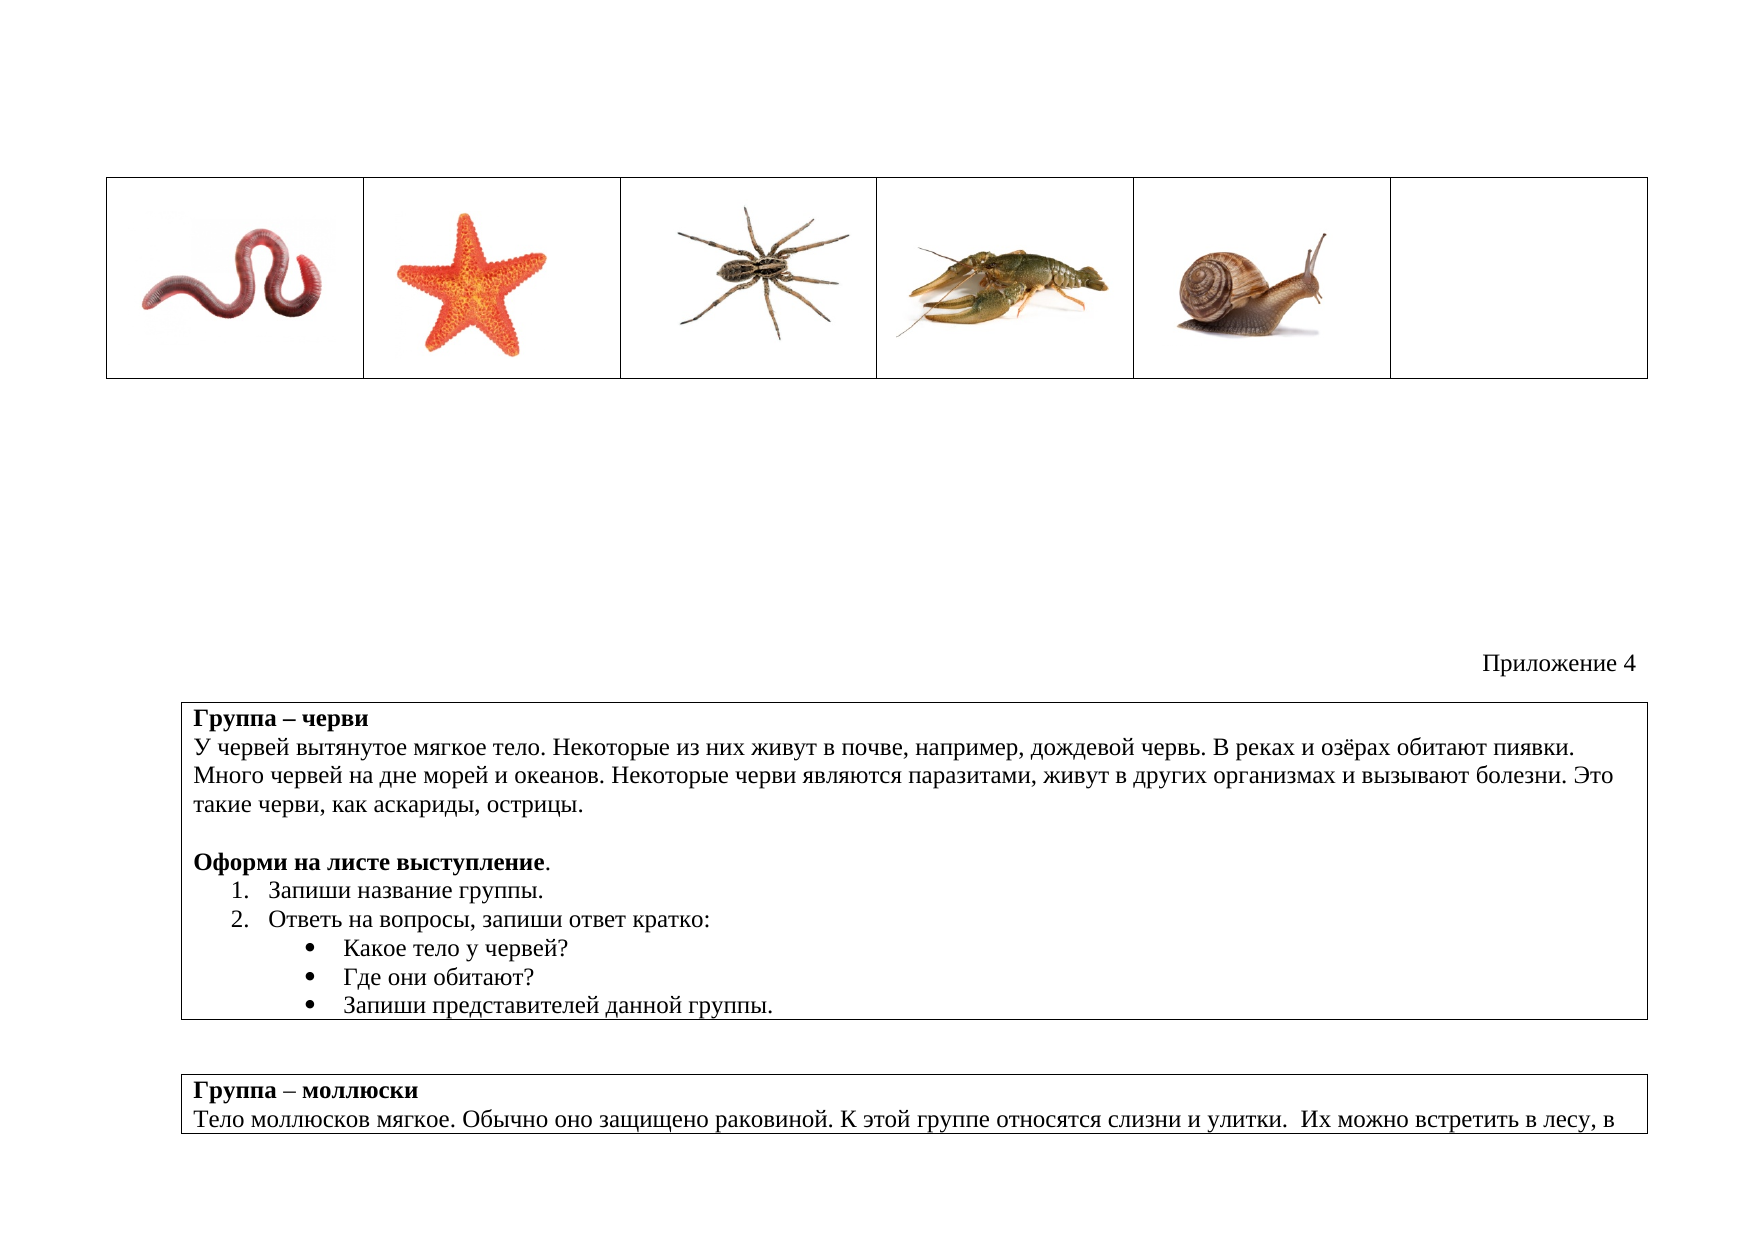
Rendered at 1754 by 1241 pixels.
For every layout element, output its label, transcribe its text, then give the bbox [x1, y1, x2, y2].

table_header Группа – черви У червей вытянутое мягкое тело. Некоторые из них живут в почве, например, дождевой червь. В реках и озёрах обитают пиявки. Много червей на дне морей и океанов. Некоторые черви являются паразитами, живут в других организмах и вызывают болезни. Это такие черви, как аскариды, острицы. Оформи на листе выступление. Запиши название группы. Ответь на вопросы, запиши ответ кратко: Какое тело у червей? Где они обитают? Запиши представителей данной группы. [182, 703, 1647, 1019]
picture [896, 212, 1115, 359]
table_cell [364, 178, 620, 378]
picture [1162, 223, 1333, 346]
text Приложение 4 [118, 648, 1636, 677]
picture [671, 199, 856, 346]
table_cell [621, 178, 876, 378]
picture [128, 211, 337, 345]
picture [395, 211, 549, 359]
table_cell [107, 178, 363, 378]
table_cell [1391, 178, 1647, 378]
table_cell [877, 178, 1133, 378]
table_cell [1134, 178, 1390, 378]
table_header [182, 1075, 1647, 1132]
